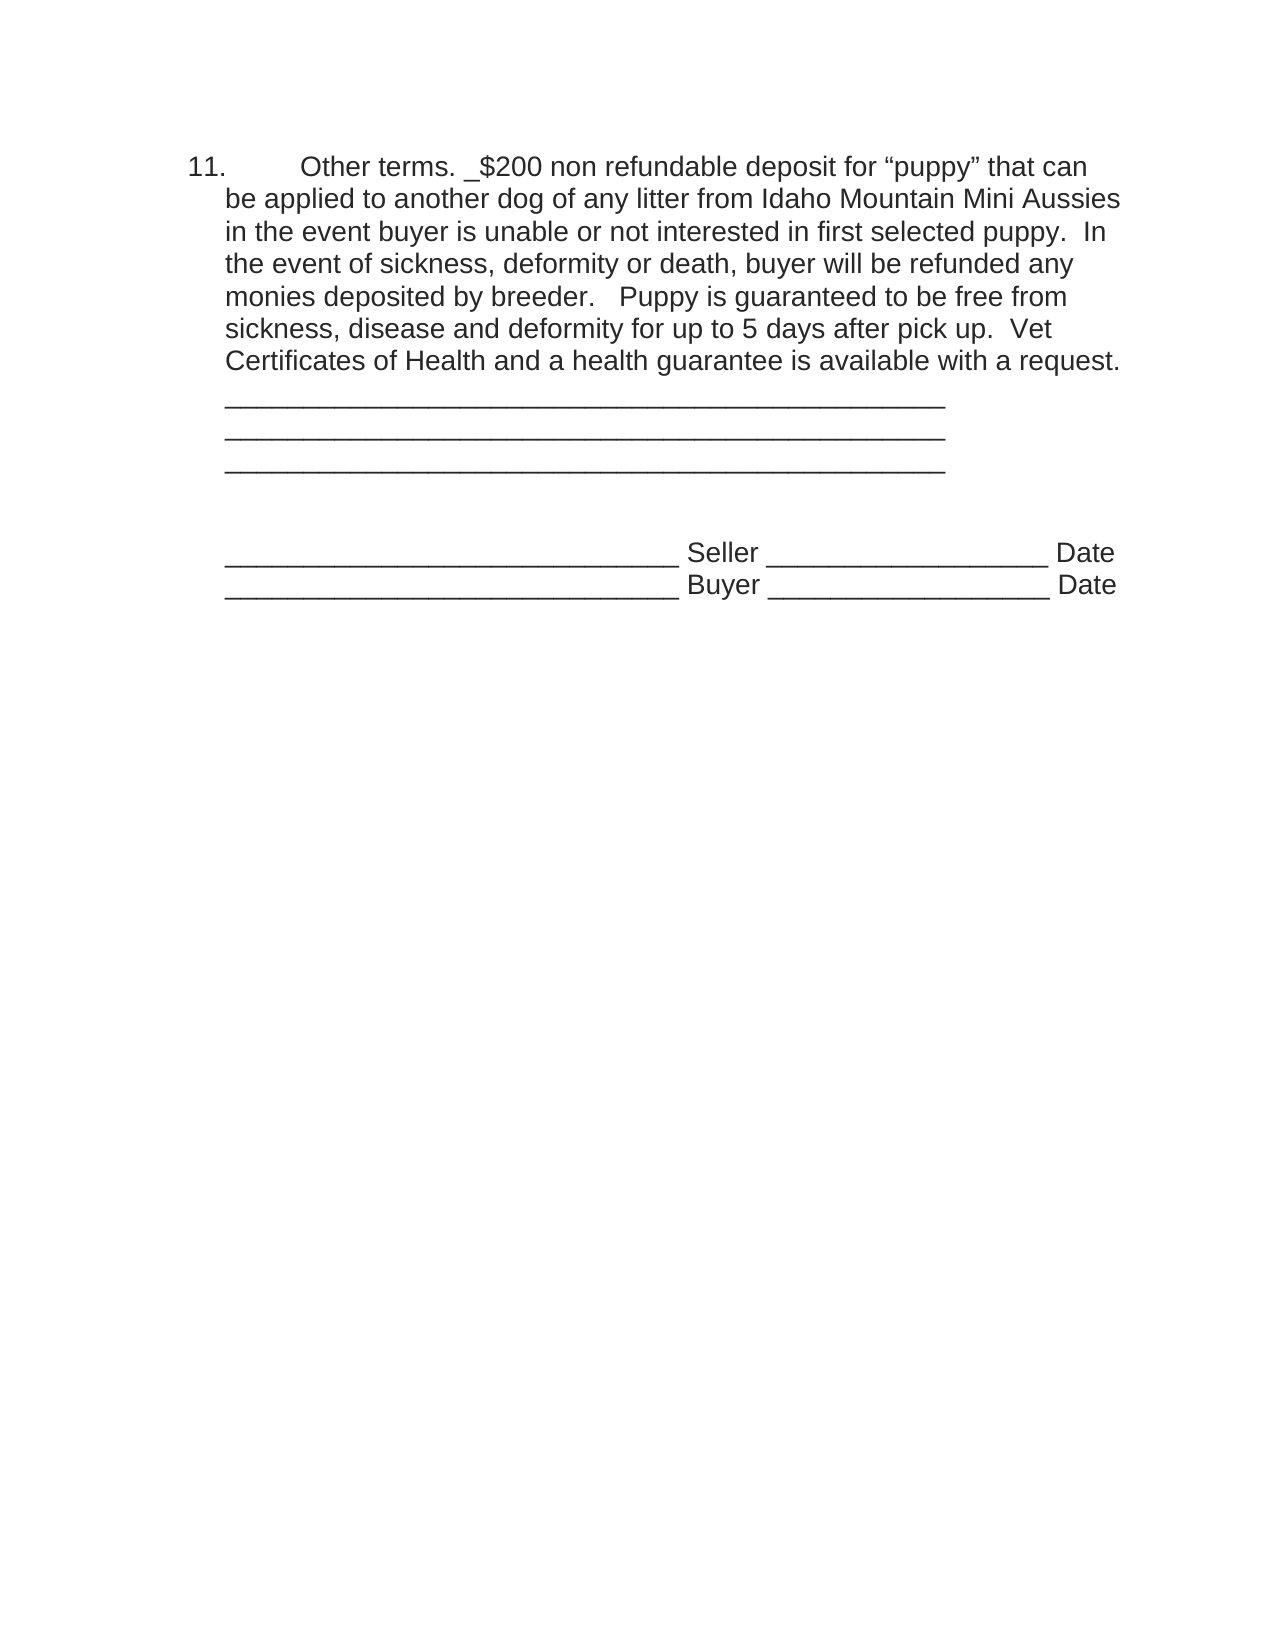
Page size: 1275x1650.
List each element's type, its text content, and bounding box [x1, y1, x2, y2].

list Other terms. _$200 non refundable deposit for “puppy” that can be applied to another dog of any litter from Idaho Mountain Mini Aussies in the event buyer is unable or not interested in first selected puppy. In the event of sickness, deformity or death, buyer will be refunded any monies deposited by breeder. Puppy is guaranteed to be free from sickness, disease and deformity for up to 5 days after pick up. Vet Certificates of Health and a health guarantee is available with a request. ______________________________________________ ______________________________________________ ______________________________________________ [187, 150, 1125, 474]
text _____________________________ Seller __________________ Date _____________________________ Buyer __________________ Date [225, 503, 1125, 600]
